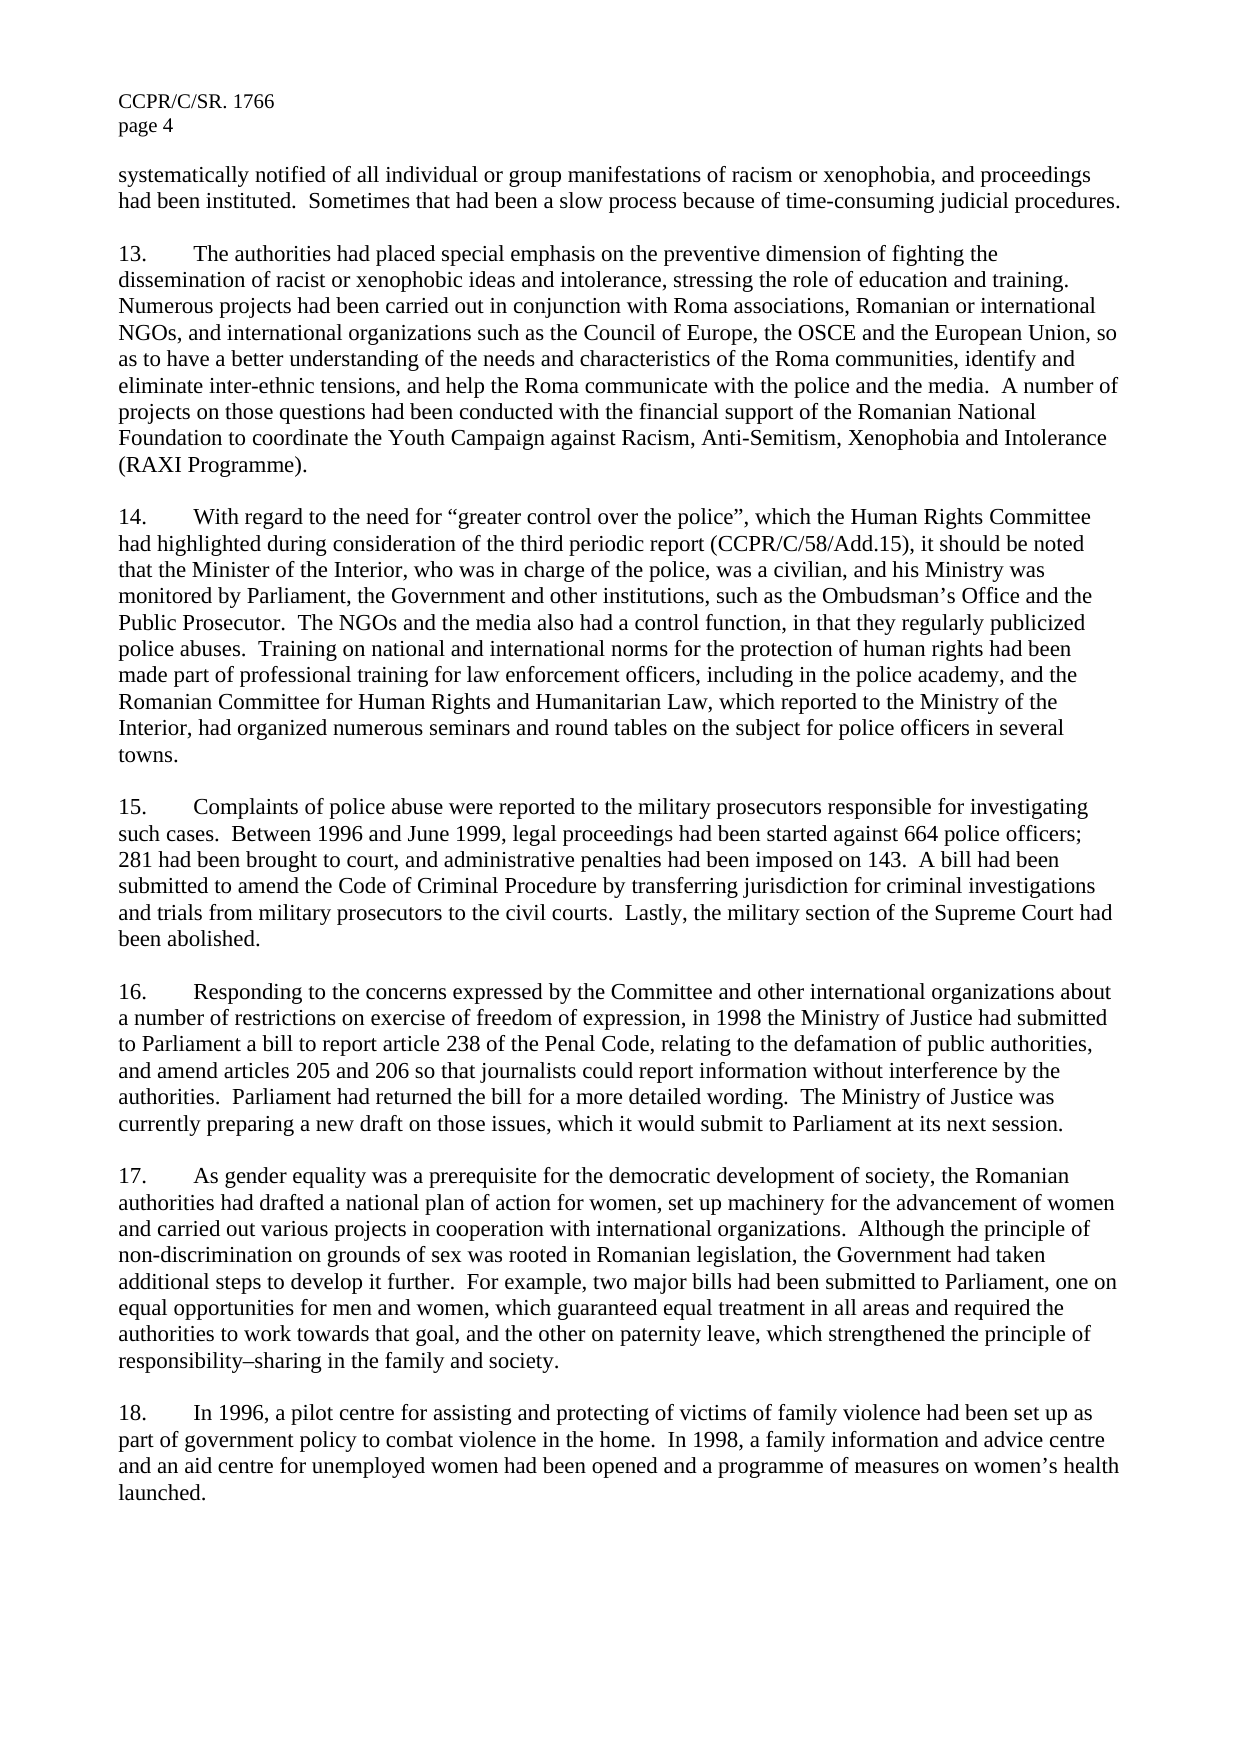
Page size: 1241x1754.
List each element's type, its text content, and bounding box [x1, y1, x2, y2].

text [118, 161, 1122, 213]
text 13. The authorities had placed special emphasis on the preventive dimension of fighting the dissemination of racist or xenophobic ideas and intolerance, stressing the role of education and training. Numerous projects had been carried out in conjunction with Roma associations, Romanian or international NGOs, and international organizations such as the Council of Europe, the OSCE and the European Union, so as to have a better understanding of the needs and characteristics of the Roma communities, identify and eliminate inter-ethnic tensions, and help the Roma communicate with the police and the media. A number of projects on those questions had been conducted with the financial support of the Romanian National Foundation to coordinate the Youth Campaign against Racism, Anti-Semitism, Xenophobia and Intolerance (RAXI Programme). [118, 240, 1122, 477]
text 17. As gender equality was a prerequisite for the democratic development of society, the Romanian authorities had drafted a national plan of action for women, set up machinery for the advancement of women and carried out various projects in cooperation with international organizations. Although the principle of non-discrimination on grounds of sex was rooted in Romanian legislation, the Government had taken additional steps to develop it further. For example, two major bills had been submitted to Parliament, one on equal opportunities for men and women, which guaranteed equal treatment in all areas and required the authorities to work towards that goal, and the other on paternity leave, which strengthened the principle of responsibility–sharing in the family and society. [118, 1162, 1122, 1373]
text 16. Responding to the concerns expressed by the Committee and other international organizations about a number of restrictions on exercise of freedom of expression, in 1998 the Ministry of Justice had submitted to Parliament a bill to report article 238 of the Penal Code, relating to the defamation of public authorities, and amend articles 205 and 206 so that journalists could report information without interference by the authorities. Parliament had returned the bill for a more detailed wording. The Ministry of Justice was currently preparing a new draft on those issues, which it would submit to Parliament at its next session. [118, 978, 1122, 1136]
text 18. In 1996, a pilot centre for assisting and protecting of victims of family violence had been set up as part of government policy to combat violence in the home. In 1998, a family information and advice centre and an aid centre for unemployed women had been opened and a programme of measures on women’s health launched. [118, 1399, 1122, 1505]
text 14. With regard to the need for “greater control over the police”, which the Human Rights Committee had highlighted during consideration of the third periodic report (CCPR/C/58/Add.15), it should be noted that the Minister of the Interior, who was in charge of the police, was a civilian, and his Ministry was monitored by Parliament, the Government and other institutions, such as the Ombudsman’s Office and the Public Prosecutor. The NGOs and the media also had a control function, in that they regularly publicized police abuses. Training on national and international norms for the protection of human rights had been made part of professional training for law enforcement officers, including in the police academy, and the Romanian Committee for Human Rights and Humanitarian Law, which reported to the Ministry of the Interior, had organized numerous seminars and round tables on the subject for police officers in several towns. [118, 503, 1122, 767]
text 15. Complaints of police abuse were reported to the military prosecutors responsible for investigating such cases. Between 1996 and June 1999, legal proceedings had been started against 664 police officers; 281 had been brought to court, and administrative penalties had been imposed on 143. A bill had been submitted to amend the Code of Criminal Procedure by transferring jurisdiction for criminal investigations and trials from military prosecutors to the civil courts. Lastly, the military section of the Supreme Court had been abolished. [118, 793, 1122, 951]
